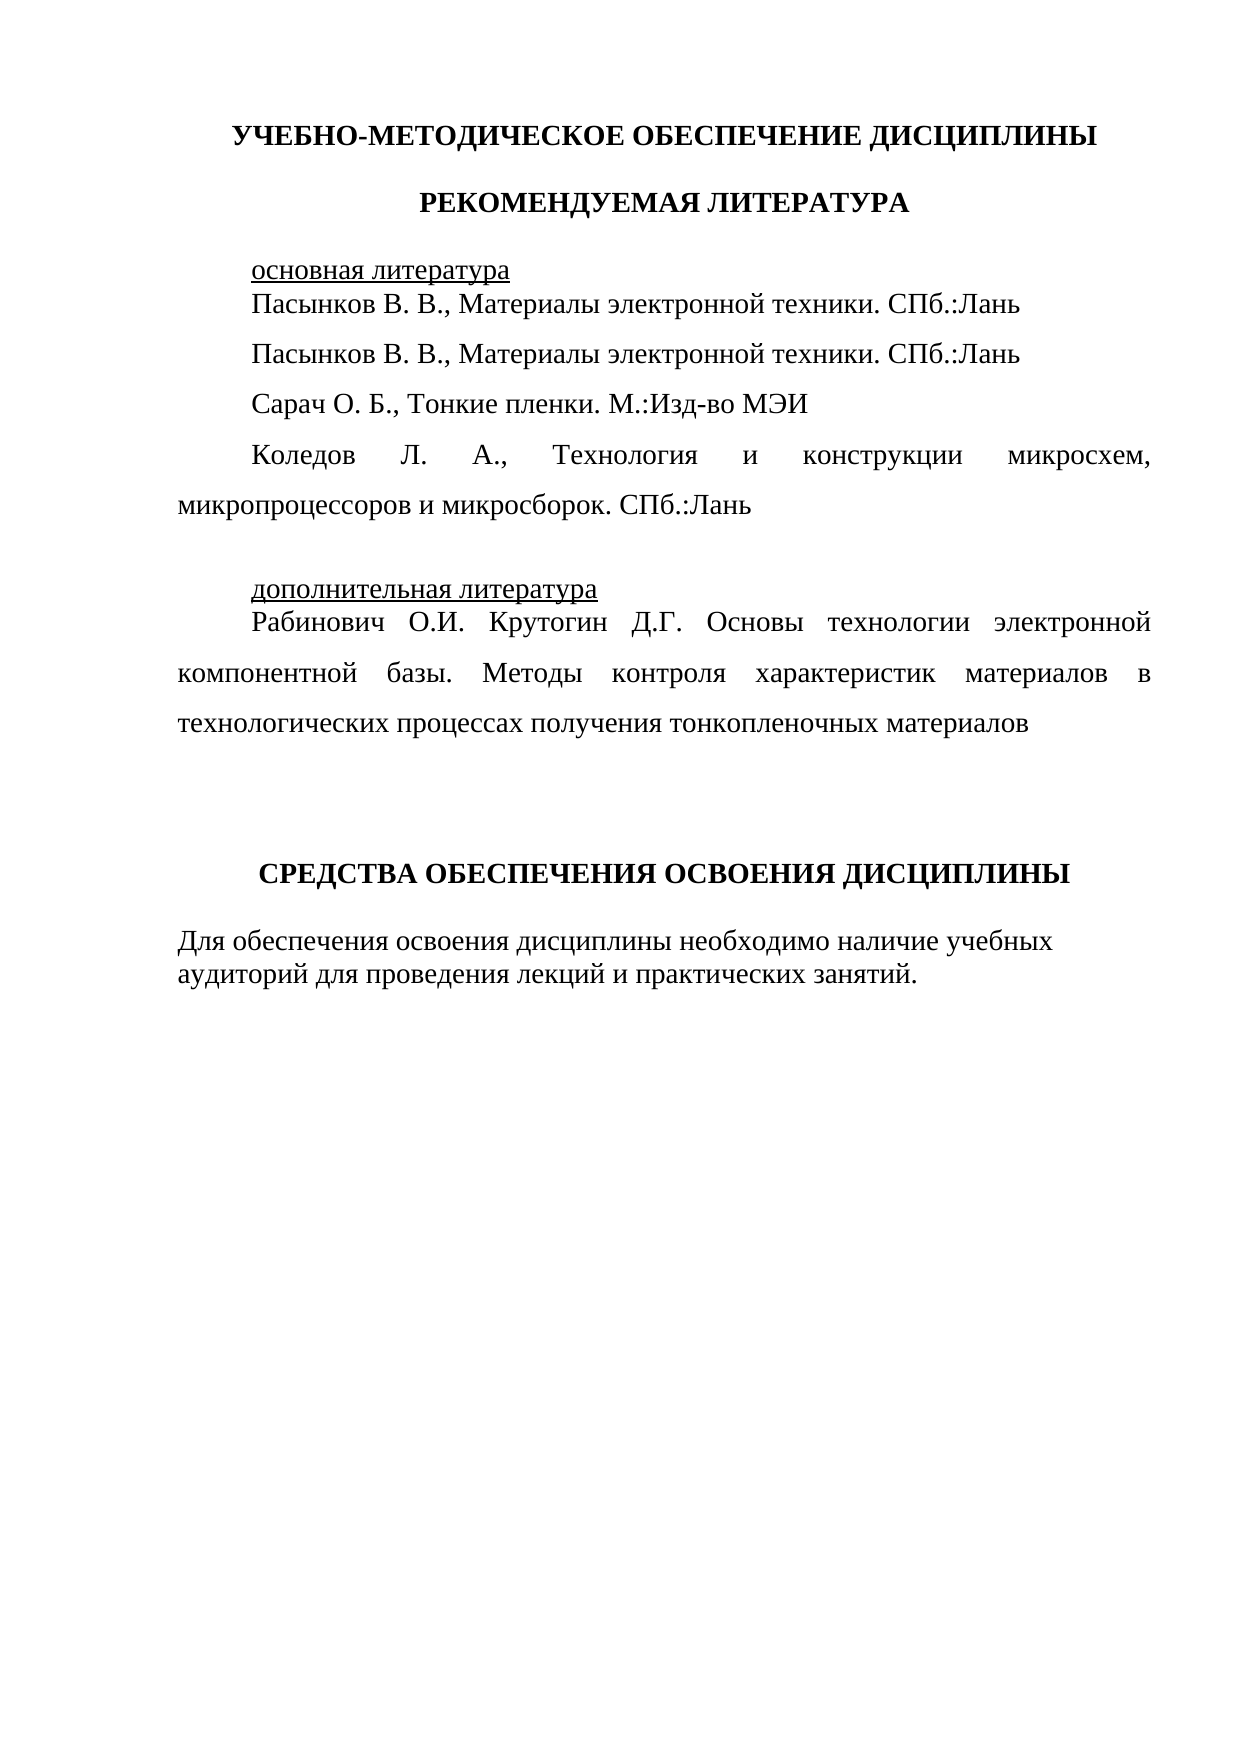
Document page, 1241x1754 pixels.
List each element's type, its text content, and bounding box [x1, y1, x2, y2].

text Рабинович О.И. Крутогин Д.Г. Основы технологии электронной компонентной базы. Методы контроля характеристик материалов в технологических процессах получения тонкопленочных материалов [177, 604, 1152, 739]
text Пасынков В. В., Материалы электронной техники. СПб.:Лань [177, 336, 1152, 370]
text РЕКОМЕНДУЕМАЯ ЛИТЕРАТУРА [177, 185, 1152, 219]
text СРЕДСТВА ОБЕСПЕЧЕНИЯ ОСВОЕНИЯ ДИСЦИПЛИНЫ [177, 856, 1152, 889]
text основная литература [177, 252, 1152, 286]
text УЧЕБНО-МЕТОДИЧЕСКОЕ ОБЕСПЕЧЕНИЕ ДИСЦИПЛИНЫ [177, 118, 1152, 152]
text Коледов Л. А., Технология и конструкции микросхем, микропроцессоров и микросборок. СПб.:Лань [177, 437, 1152, 521]
text Пасынков В. В., Материалы электронной техники. СПб.:Лань [177, 286, 1152, 319]
text дополнительная литература [177, 571, 1152, 604]
text Сарач О. Б., Тонкие пленки. М.:Изд-во МЭИ [177, 386, 1152, 420]
text Для обеспечения освоения дисциплины необходимо наличие учебных аудиторий для проведения лекций и практических занятий. [177, 923, 1152, 990]
